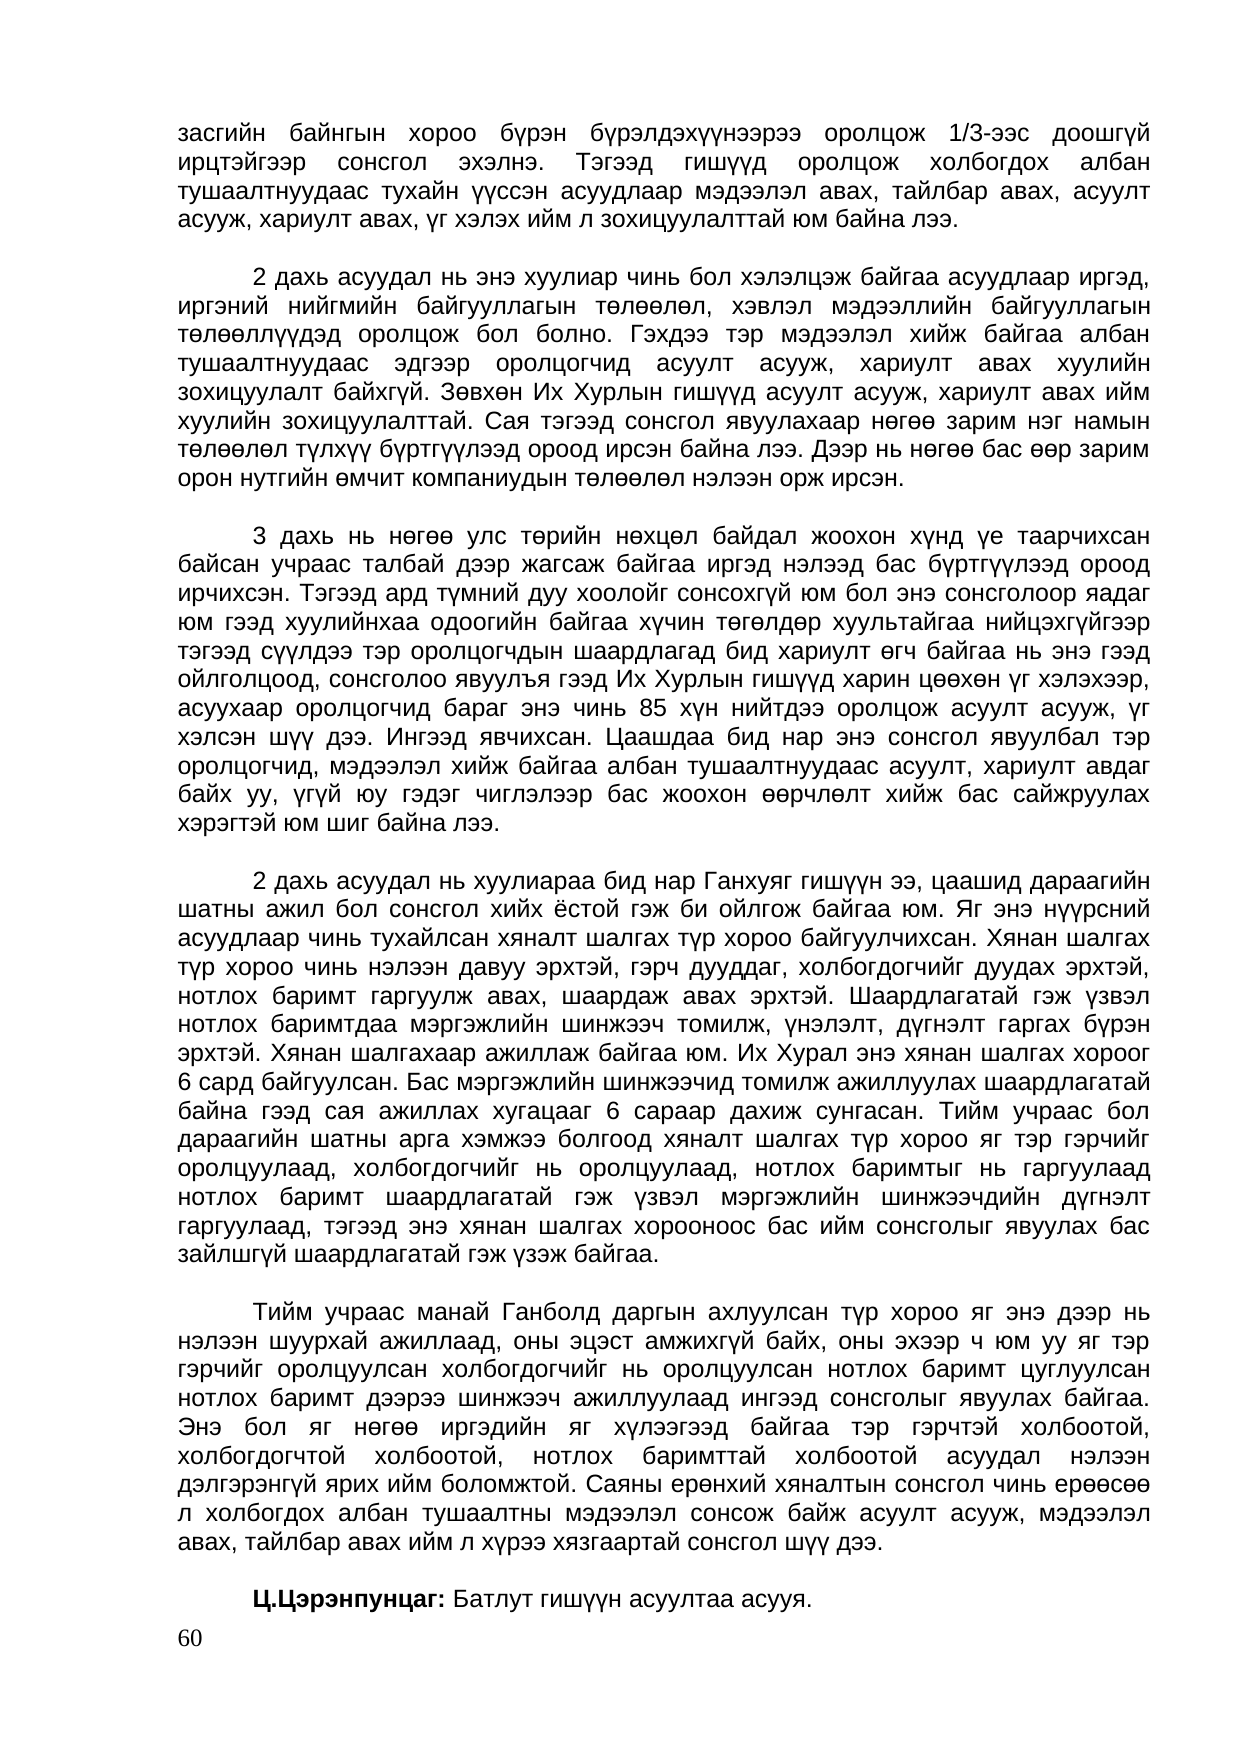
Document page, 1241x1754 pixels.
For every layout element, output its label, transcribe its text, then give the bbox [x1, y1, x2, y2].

text 3 дахь нь нөгөө улс төрийн нөхцөл байдал жоохон хүнд үе таарчихсан байсан учраас талбай дээр жагсаж байгаа иргэд нэлээд бас бүртгүүлээд ороод ирчихсэн. Тэгээд ард түмний дуу хоолойг сонсохгүй юм бол энэ сонсголоор яадаг юм гээд хуулийнхаа одоогийн байгаа хүчин төгөлдөр хуультайгаа нийцэхгүйгээр тэгээд сүүлдээ тэр оролцогчдын шаардлагад бид хариулт өгч байгаа нь энэ гээд ойлголцоод, сонсголоо явуулъя гээд Их Хурлын гишүүд харин цөөхөн үг хэлэхээр, асуухаар оролцогчид бараг энэ чинь 85 хүн нийтдээ оролцож асуулт асууж, үг хэлсэн шүү дээ. Ингээд явчихсан. Цаашдаа бид нар энэ сонсгол явуулбал тэр оролцогчид, мэдээлэл хийж байгаа албан тушаалтнуудаас асуулт, хариулт авдаг байх уу, үгүй юу гэдэг чиглэлээр бас жоохон өөрчлөлт хийж бас сайжруулах хэрэгтэй юм шиг байна лээ. [177, 521, 1152, 837]
text Тийм учраас манай Ганболд даргын ахлуулсан түр хороо яг энэ дээр нь нэлээн шуурхай ажиллаад, оны эцэст амжихгүй байх, оны эхээр ч юм уу яг тэр гэрчийг оролцуулсан холбогдогчийг нь оролцуулсан нотлох баримт цуглуулсан нотлох баримт дээрээ шинжээч ажиллуулаад ингээд сонсголыг явуулах байгаа. Энэ бол яг нөгөө иргэдийн яг хүлээгээд байгаа тэр гэрчтэй холбоотой, холбогдогчтой холбоотой, нотлох баримттай холбоотой асуудал нэлээн дэлгэрэнгүй ярих ийм боломжтой. Саяны ерөнхий хяналтын сонсгол чинь ерөөсөө л холбогдох албан тушаалтны мэдээлэл сонсож байж асуулт асууж, мэдээлэл авах, тайлбар авах ийм л хүрээ хязгаартай сонсгол шүү дээ. [177, 1297, 1152, 1556]
text 2 дахь асуудал нь энэ хуулиар чинь бол хэлэлцэж байгаа асуудлаар иргэд, иргэний нийгмийн байгууллагын төлөөлөл, хэвлэл мэдээллийн байгууллагын төлөөллүүдэд оролцож бол болно. Гэхдээ тэр мэдээлэл хийж байгаа албан тушаалтнуудаас эдгээр оролцогчид асуулт асууж, хариулт авах хуулийн зохицуулалт байхгүй. Зөвхөн Их Хурлын гишүүд асуулт асууж, хариулт авах ийм хуулийн зохицуулалттай. Сая тэгээд сонсгол явуулахаар нөгөө зарим нэг намын төлөөлөл түлхүү бүртгүүлээд ороод ирсэн байна лээ. Дээр нь нөгөө бас өөр зарим орон нутгийн өмчит компаниудын төлөөлөл нэлээн орж ирсэн. [177, 262, 1152, 492]
text 2 дахь асуудал нь хуулиараа бид нар Ганхуяг гишүүн ээ, цаашид дараагийн шатны ажил бол сонсгол хийх ёстой гэж би ойлгож байгаа юм. Яг энэ нүүрсний асуудлаар чинь тухайлсан хяналт шалгах түр хороо байгуулчихсан. Хянан шалгах түр хороо чинь нэлээн давуу эрхтэй, гэрч дууддаг, холбогдогчийг дуудах эрхтэй, нотлох баримт гаргуулж авах, шаардаж авах эрхтэй. Шаардлагатай гэж үзвэл нотлох баримтдаа мэргэжлийн шинжээч томилж, үнэлэлт, дүгнэлт гаргах бүрэн эрхтэй. Хянан шалгахаар ажиллаж байгаа юм. Их Хурал энэ хянан шалгах хороог 6 сард байгуулсан. Бас мэргэжлийн шинжээчид томилж ажиллуулах шаардлагатай байна гээд сая ажиллах хугацааг 6 сараар дахиж сунгасан. Тийм учраас бол дараагийн шатны арга хэмжээ болгоод хяналт шалгах түр хороо яг тэр гэрчийг оролцуулаад, холбогдогчийг нь оролцуулаад, нотлох баримтыг нь гаргуулаад нотлох баримт шаардлагатай гэж үзвэл мэргэжлийн шинжээчдийн дүгнэлт гаргуулаад, тэгээд энэ хянан шалгах хорооноос бас ийм сонсголыг явуулах бас зайлшгүй шаардлагатай гэж үзэж байгаа. [177, 866, 1152, 1268]
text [177, 118, 1152, 233]
text Ц.Цэрэнпунцаг: Батлут гишүүн асуултаа асууя. [177, 1584, 1152, 1613]
